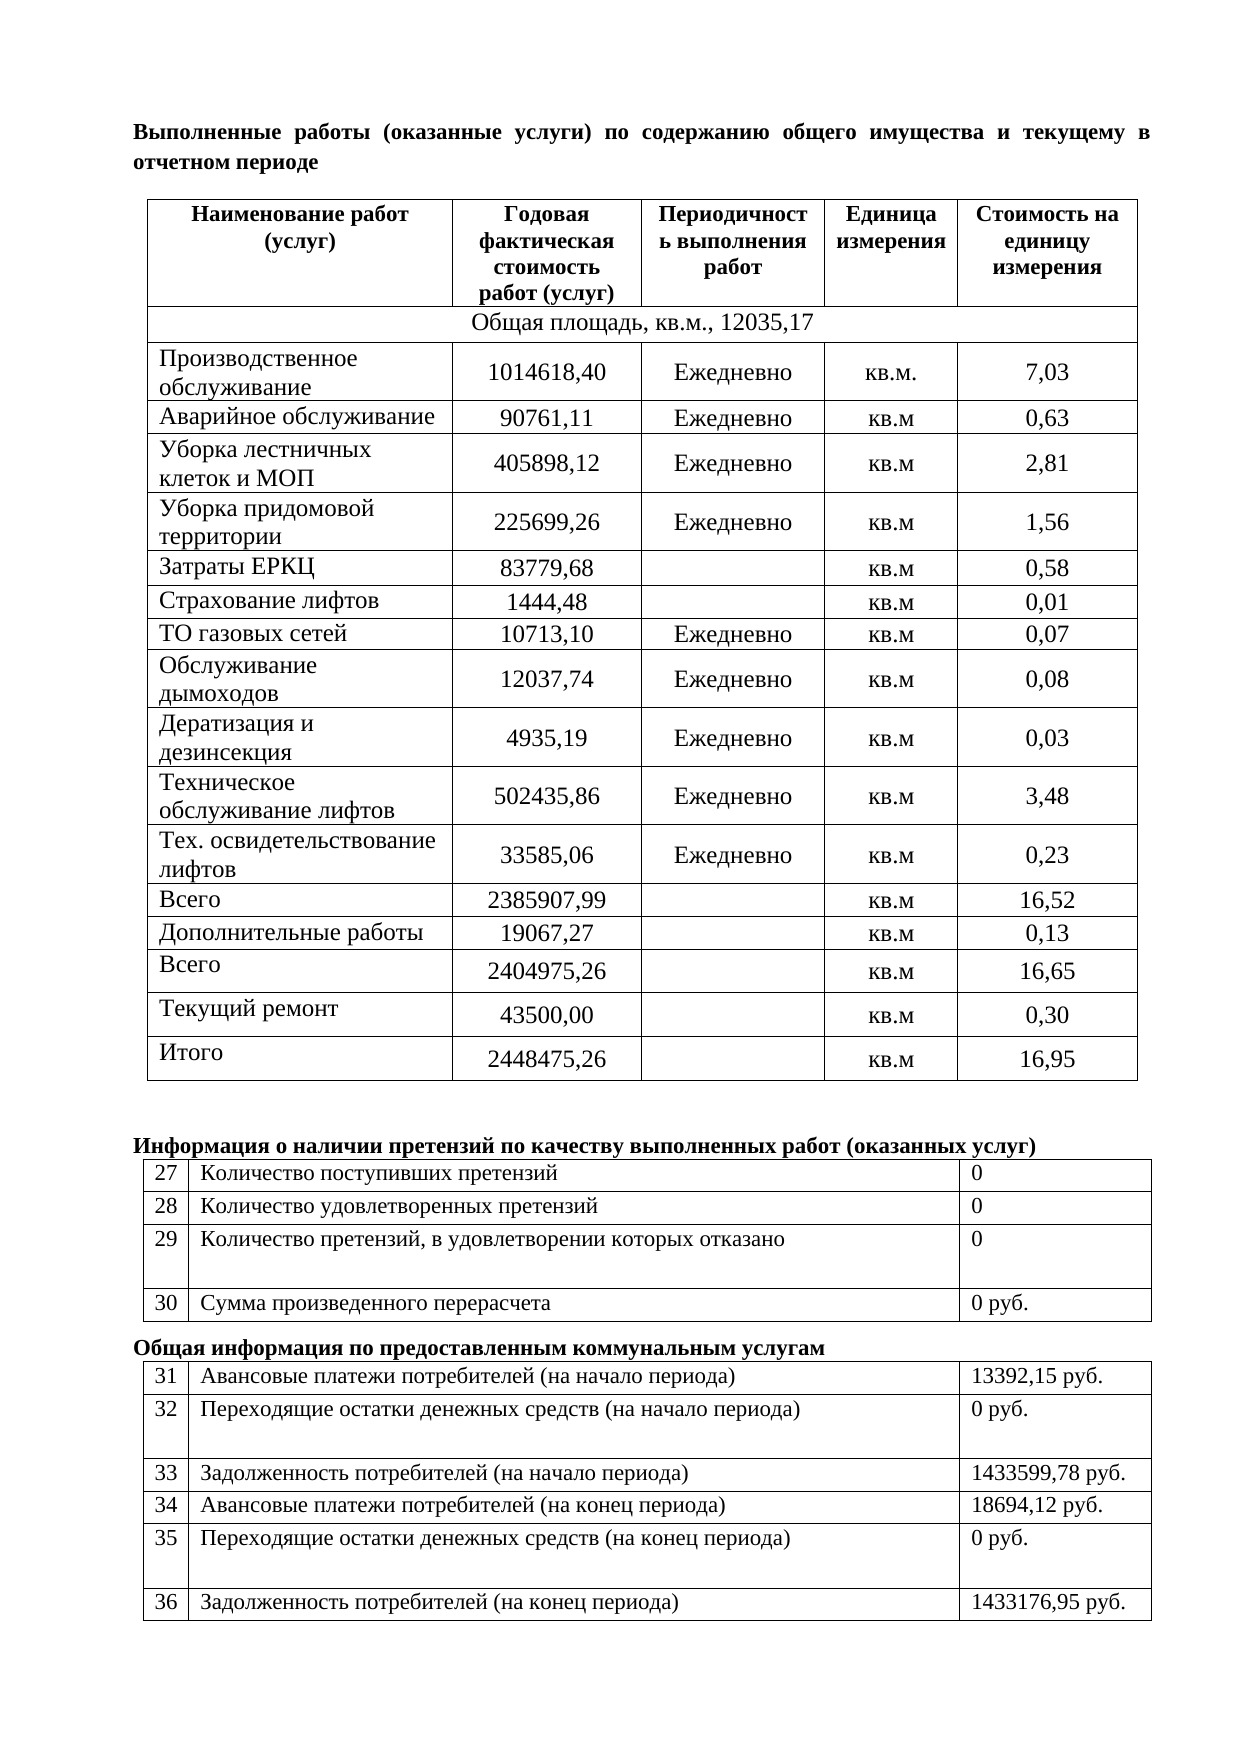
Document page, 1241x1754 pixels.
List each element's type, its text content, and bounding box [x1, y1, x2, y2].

table_cell 0,23 [958, 825, 1137, 883]
table_cell 43500,00 [453, 993, 641, 1036]
table_cell Количество претензий, в удовлетворении которых отказано [189, 1225, 959, 1288]
table_cell 0 руб. [960, 1524, 1151, 1587]
text Выполненные работы (оказанные услуги) по содержанию общего имущества и текущему в отчетном периоде [133, 118, 1152, 175]
table_header Единица измерения [825, 200, 957, 306]
table_cell Ежедневно [642, 650, 824, 707]
table_cell 0 [960, 1225, 1151, 1288]
table_cell кв.м [825, 708, 957, 766]
table_cell 19067,27 [453, 917, 641, 948]
table_cell 0,58 [958, 551, 1137, 584]
table_cell Ежедневно [642, 343, 824, 400]
table_cell 16,65 [958, 950, 1137, 992]
table_cell 33585,06 [453, 825, 641, 883]
table_cell 10713,10 [453, 619, 641, 649]
table_cell 7,03 [958, 343, 1137, 400]
table_cell 502435,86 [453, 767, 641, 824]
table_cell кв.м [825, 884, 957, 916]
table_cell 1014618,40 [453, 343, 641, 400]
table_cell кв.м [825, 434, 957, 492]
table_cell [642, 586, 824, 617]
table_cell кв.м. [825, 343, 957, 400]
table_cell [642, 993, 824, 1036]
table_cell 28 [144, 1192, 188, 1224]
table_cell Аварийное обслуживание [148, 401, 452, 433]
table_cell [642, 950, 824, 992]
text Информация о наличии претензий по качеству выполненных работ (оказанных услуг) [133, 1132, 1152, 1158]
table_cell 0,03 [958, 708, 1137, 766]
table_cell 0,30 [958, 993, 1137, 1036]
table_header Периодичность выполнения работ [642, 200, 824, 306]
table_cell 30 [144, 1289, 188, 1321]
table_cell 2,81 [958, 434, 1137, 492]
table_cell Дополнительные работы [148, 917, 452, 948]
table_header Годовая фактическая стоимость работ (услуг) [453, 200, 641, 306]
table_cell 3,48 [958, 767, 1137, 824]
table_cell 0 руб. [960, 1395, 1151, 1458]
table_cell кв.м [825, 586, 957, 617]
table_cell кв.м [825, 767, 957, 824]
table_cell Дератизация и дезинсекция [148, 708, 452, 766]
table_cell 35 [144, 1524, 188, 1587]
table_cell Задолженность потребителей (на начало периода) [189, 1459, 959, 1491]
table_cell кв.м [825, 993, 957, 1036]
table_cell Уборка лестничных клеток и МОП [148, 434, 452, 492]
table_cell Переходящие остатки денежных средств (на конец периода) [189, 1524, 959, 1587]
table_cell Страхование лифтов [148, 586, 452, 617]
table_header 27 [144, 1160, 188, 1191]
table_cell Всего [148, 950, 452, 992]
table_cell Переходящие остатки денежных средств (на начало периода) [189, 1395, 959, 1458]
table_cell 90761,11 [453, 401, 641, 433]
table_cell Обслуживание дымоходов [148, 650, 452, 707]
table_cell 1433176,95 руб. [960, 1589, 1151, 1620]
table_cell Ежедневно [642, 825, 824, 883]
table_header 13392,15 руб. [960, 1362, 1151, 1394]
table_cell Итого [148, 1037, 452, 1080]
table_cell 16,95 [958, 1037, 1137, 1080]
table_cell Ежедневно [642, 619, 824, 649]
table_cell 0,13 [958, 917, 1137, 948]
table_cell ТО газовых сетей [148, 619, 452, 649]
table_header Авансовые платежи потребителей (на начало периода) [189, 1362, 959, 1394]
table_cell 1444,48 [453, 586, 641, 617]
table_cell Ежедневно [642, 493, 824, 550]
table_cell 29 [144, 1225, 188, 1288]
table_cell 16,52 [958, 884, 1137, 916]
table_cell 0,08 [958, 650, 1137, 707]
table_header Стоимость на единицу измерения [958, 200, 1137, 306]
table_cell Ежедневно [642, 708, 824, 766]
table_cell Затраты ЕРКЦ [148, 551, 452, 584]
table_cell 2385907,99 [453, 884, 641, 916]
table_cell Количество удовлетворенных претензий [189, 1192, 959, 1224]
table_cell 225699,26 [453, 493, 641, 550]
table_cell 36 [144, 1589, 188, 1620]
table_cell кв.м [825, 551, 957, 584]
table_cell Задолженность потребителей (на конец периода) [189, 1589, 959, 1620]
table_header Количество поступивших претензий [189, 1160, 959, 1191]
table_cell 12037,74 [453, 650, 641, 707]
table_cell Ежедневно [642, 434, 824, 492]
table_cell кв.м [825, 401, 957, 433]
table_cell Производственное обслуживание [148, 343, 452, 400]
table_cell кв.м [825, 493, 957, 550]
table_cell Уборка придомовой территории [148, 493, 452, 550]
table_cell кв.м [825, 917, 957, 948]
table_cell 32 [144, 1395, 188, 1458]
table_cell Авансовые платежи потребителей (на конец периода) [189, 1492, 959, 1523]
table_cell 33 [144, 1459, 188, 1491]
table_cell 405898,12 [453, 434, 641, 492]
table_cell 0,07 [958, 619, 1137, 649]
table_cell [642, 884, 824, 916]
table_cell 18694,12 руб. [960, 1492, 1151, 1523]
table_cell кв.м [825, 950, 957, 992]
table_cell 1433599,78 руб. [960, 1459, 1151, 1491]
table_cell 0 руб. [960, 1289, 1151, 1321]
table_cell [642, 551, 824, 584]
table_cell кв.м [825, 825, 957, 883]
table_cell 0,63 [958, 401, 1137, 433]
table_cell Текущий ремонт [148, 993, 452, 1036]
table_cell [642, 917, 824, 948]
table_cell кв.м [825, 650, 957, 707]
table_cell 2404975,26 [453, 950, 641, 992]
table_cell 1,56 [958, 493, 1137, 550]
table_cell 0 [960, 1192, 1151, 1224]
table_cell 2448475,26 [453, 1037, 641, 1080]
table_header 0 [960, 1160, 1151, 1191]
table_cell Ежедневно [642, 401, 824, 433]
table_cell [642, 1037, 824, 1080]
table_cell Ежедневно [642, 767, 824, 824]
table_cell 83779,68 [453, 551, 641, 584]
text Общая информация по предоставленным коммунальным услугам [133, 1334, 1152, 1361]
table_cell Сумма произведенного перерасчета [189, 1289, 959, 1321]
table_cell Тех. освидетельствование лифтов [148, 825, 452, 883]
table_cell Общая площадь, кв.м., 12035,17 [148, 307, 1137, 342]
table_cell Техническое обслуживание лифтов [148, 767, 452, 824]
table_cell Всего [148, 884, 452, 916]
table_cell 4935,19 [453, 708, 641, 766]
table_cell кв.м [825, 619, 957, 649]
table_header 31 [144, 1362, 188, 1394]
table_cell кв.м [825, 1037, 957, 1080]
table_cell 0,01 [958, 586, 1137, 617]
table_cell 34 [144, 1492, 188, 1523]
table_header Наименование работ (услуг) [148, 200, 452, 306]
